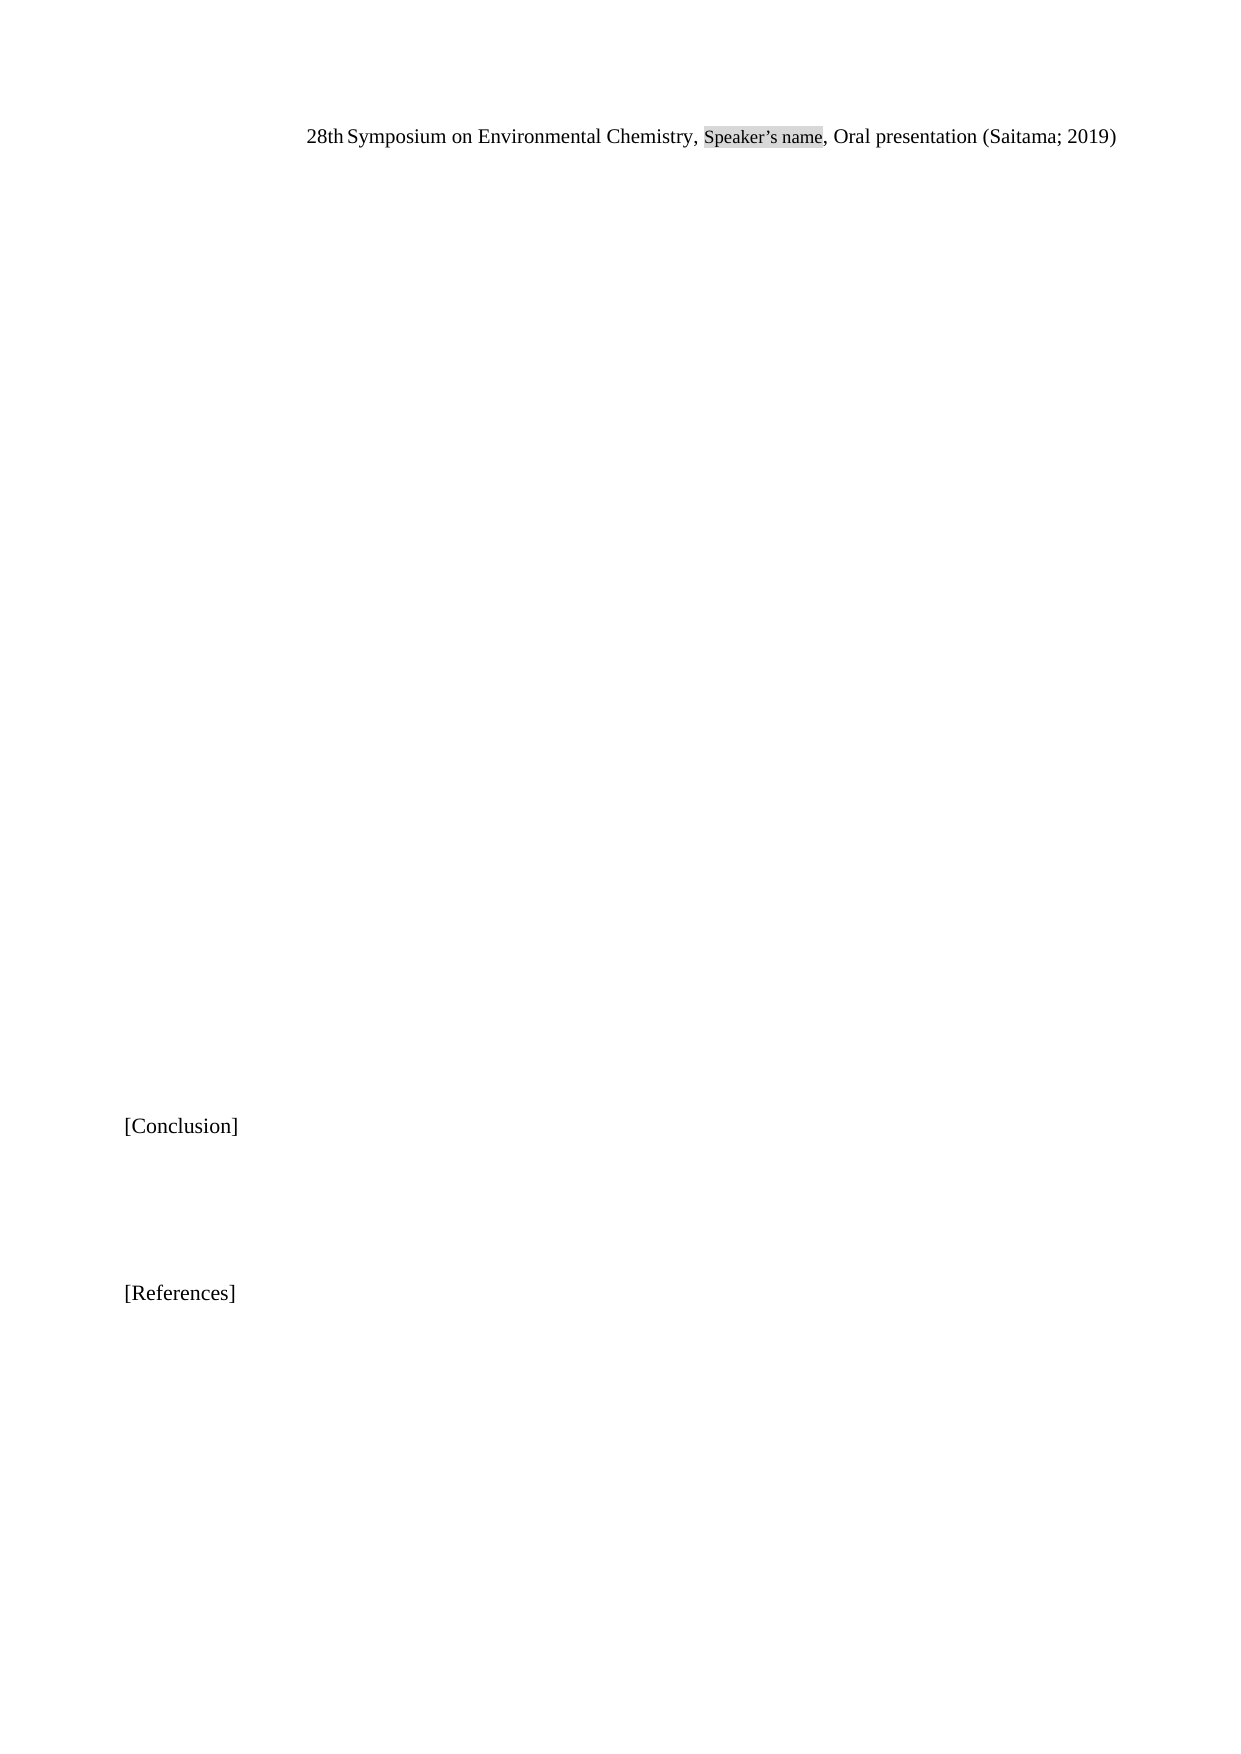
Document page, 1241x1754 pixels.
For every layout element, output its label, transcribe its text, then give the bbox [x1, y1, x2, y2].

text [References] [124, 1276, 1116, 1310]
text [Conclusion] [124, 1109, 1116, 1142]
